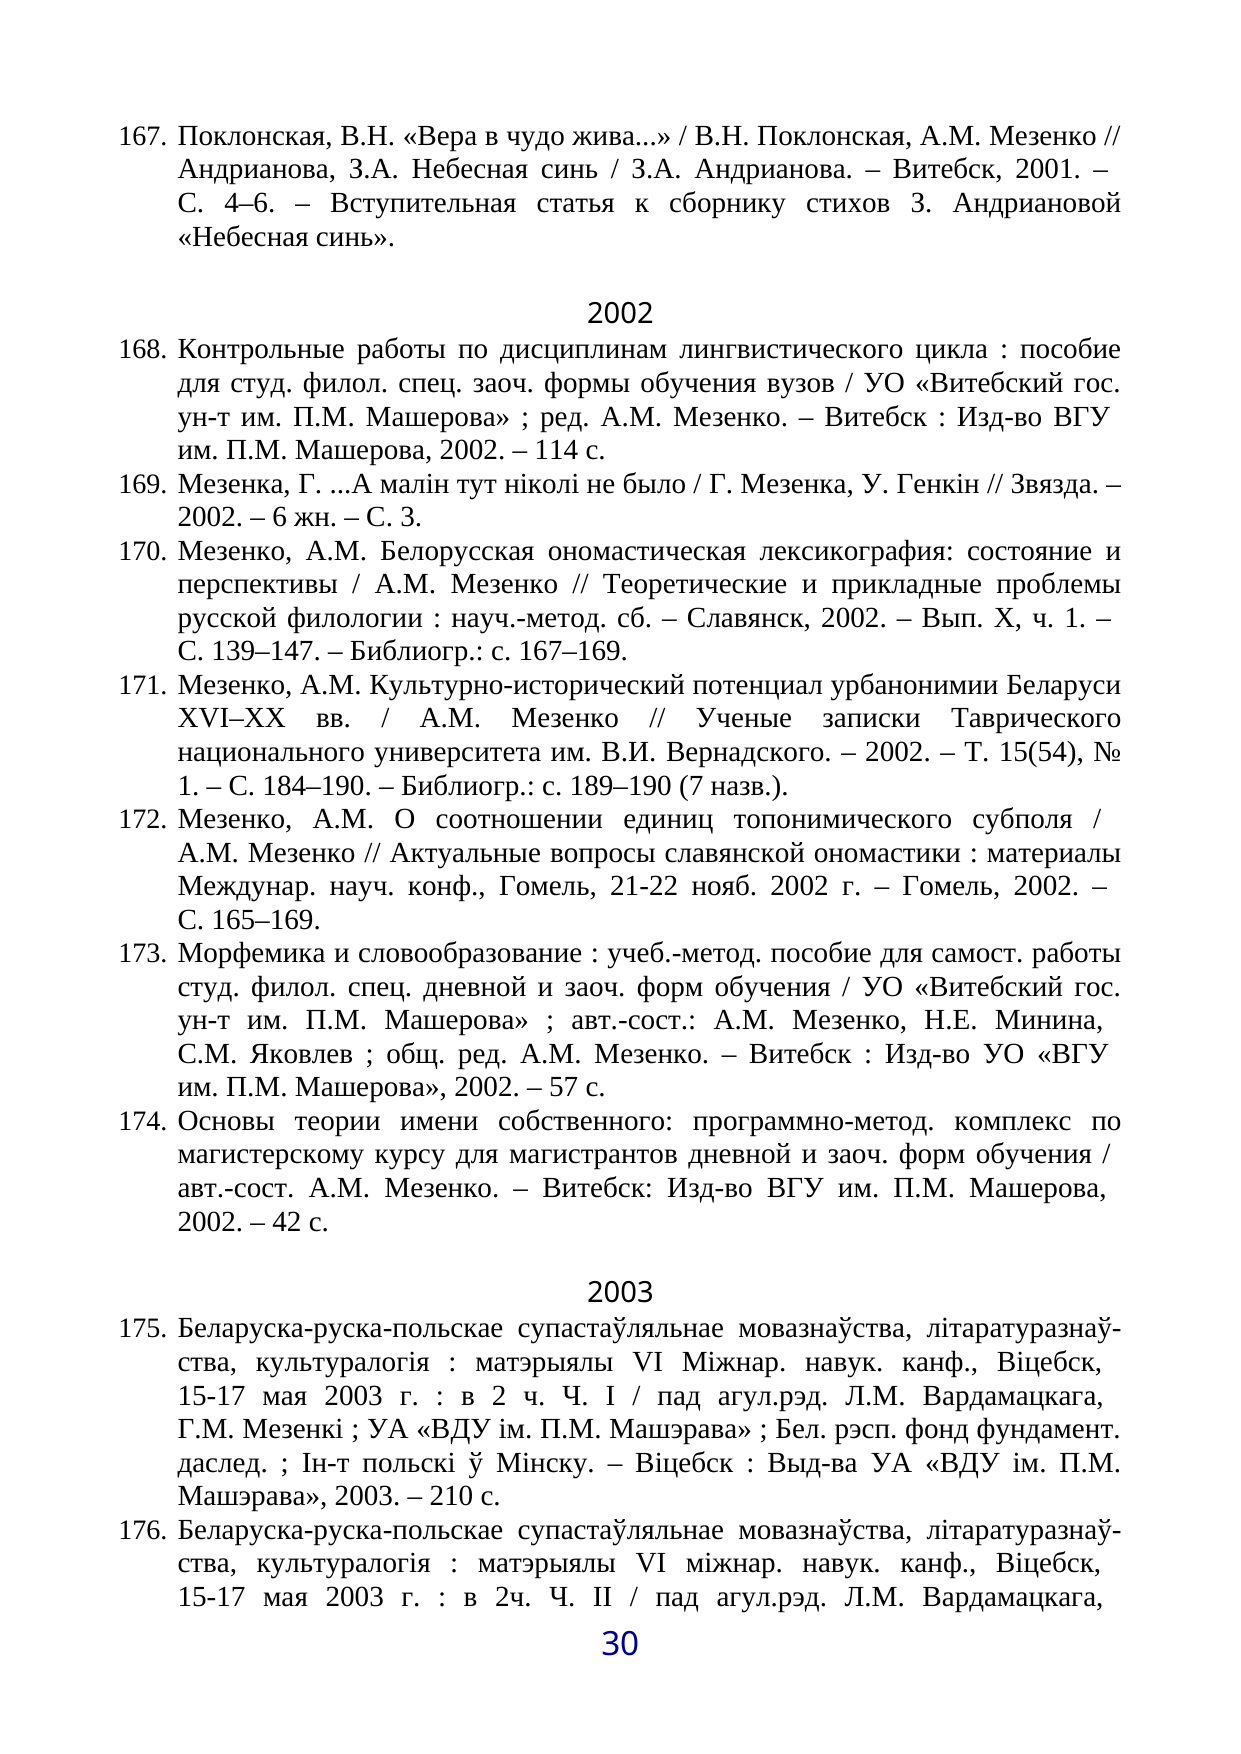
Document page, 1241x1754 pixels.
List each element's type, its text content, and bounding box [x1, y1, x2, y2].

list Мезенко, А.М. Культурно-исторический потенциал урбанонимии Беларуси XVI–XX вв. / А.М. Мезенко // Ученые записки Таврического национального университета им. В.И. Вернадского. – 2002. – Т. 15(54), № 1. – С. 184–190. – Библиогр.: с. 189–190 (7 назв.). [118, 667, 1122, 801]
list Основы теории имени собственного: программно-метод. комплекс по магистерскому курсу для магистрантов дневной и заоч. форм обучения / авт.-сост. А.М. Мезенко. – Витебск: Изд-во ВГУ им. П.М. Машерова, 2002. – 42 с. [118, 1103, 1122, 1237]
list Мезенка, Г. ...А малін тут ніколі не было / Г. Мезенка, У. Генкін // Звязда. – 2002. – 6 жн. – С. 3. [118, 466, 1122, 533]
text 2003 [118, 1271, 1122, 1311]
list Беларуска-руска-польскае супастаўляльнае мовазнаўства, літаратуразнаў-ства, культуралогія : матэрыялы VI Міжнар. навук. канф., Віцебск, 15-17 мая 2003 г. : в 2 ч. Ч. I / пад агул.рэд. Л.М. Вардамацкага, Г.М. Мезенкі ; УА «ВДУ ім. П.М. Машэрава» ; Бел. рэсп. фонд фундамент. даслед. ; Iн-т польскі ў Мінску. – Віцебск : Выд-ва УА «ВДУ ім. П.М. Машэрава», 2003. – 210 с. [118, 1311, 1122, 1512]
text 2002 [118, 292, 1122, 332]
list Мезенко, А.М. О соотношении единиц топонимического субполя / А.М. Мезенко // Актуальные вопросы славянской ономастики : материалы Междунар. науч. конф., Гомель, 21-22 нояб. 2002 г. – Гомель, 2002. – С. 165–169. [118, 801, 1122, 935]
list Поклонская, В.Н. «Вера в чудо жива...» / В.Н. Поклонская, А.М. Мезенко // Андрианова, З.А. Небесная синь / З.А. Андрианова. – Витебск, 2001. – С. 4–6. – Вступительная статья к сборнику стихов З. Андриановой «Небесная синь». [118, 118, 1122, 252]
list Морфемика и словообразование : учеб.-метод. пособие для самост. работы студ. филол. спец. дневной и заоч. форм обучения / УО «Витебский гос. ун-т им. П.М. Машерова» ; авт.-сост.: А.М. Мезенко, Н.Е. Минина, С.М. Яковлев ; общ. ред. А.М. Мезенко. – Витебск : Изд-во УО «ВГУ им. П.М. Машерова», 2002. – 57 с. [118, 935, 1122, 1103]
list Мезенко, А.М. Белорусская ономастическая лексикография: состояние и перспективы / А.М. Мезенко // Теоретические и прикладные проблемы русской филологии : науч.-метод. сб. – Славянск, 2002. – Вып. X, ч. 1. – С. 139–147. – Библиогр.: с. 167–169. [118, 533, 1122, 667]
list Контрольные работы по дисциплинам лингвистического цикла : пособие для студ. филол. спец. заоч. формы обучения вузов / УО «Витебский гос. ун-т им. П.М. Машерова» ; ред. А.М. Мезенко. – Витебск : Изд-во ВГУ им. П.М. Машерова, 2002. – 114 с. [118, 332, 1122, 466]
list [118, 1512, 1122, 1612]
